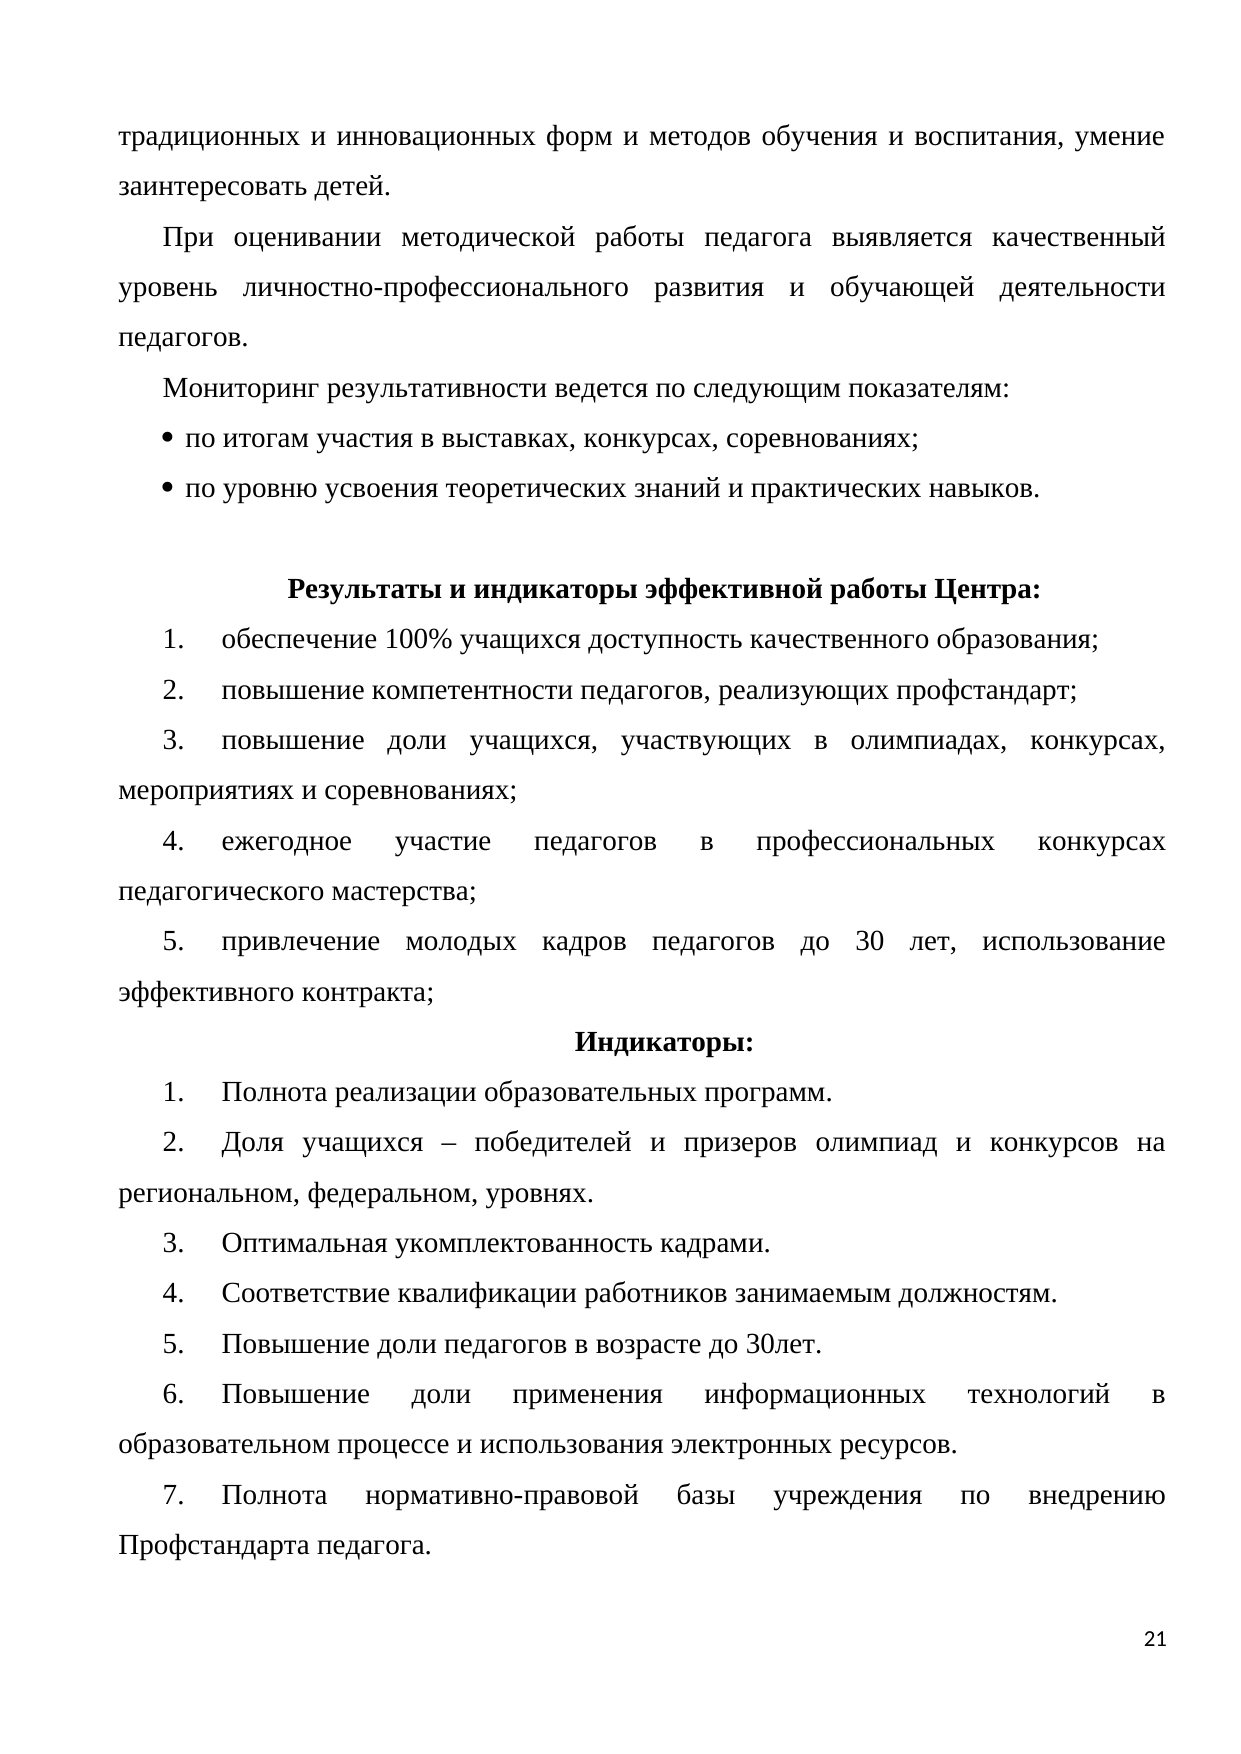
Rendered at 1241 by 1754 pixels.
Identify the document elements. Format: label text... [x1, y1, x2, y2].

list Полнота нормативно-правовой базы учреждения по внедрению Профстандарта педагога. [118, 1477, 1167, 1561]
list Доля учащихся – победителей и призеров олимпиад и конкурсов на региональном, федеральном, уровнях. [118, 1124, 1167, 1208]
list ежегодное участие педагогов в профессиональных конкурсах педагогического мастерства; [118, 823, 1167, 907]
list Повышение доли педагогов в возрасте до 30лет. [118, 1326, 1167, 1359]
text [118, 118, 1167, 202]
list по итогам участия в выставках, конкурсах, соревнованиях; [118, 420, 1167, 454]
list привлечение молодых кадров педагогов до 30 лет, использование эффективного контракта; [118, 923, 1167, 1007]
list повышение компетентности педагогов, реализующих профстандарт; [118, 672, 1167, 705]
list повышение доли учащихся, участвующих в олимпиадах, конкурсах, мероприятиях и соревнованиях; [118, 722, 1167, 806]
list Соответствие квалификации работников занимаемым должностям. [118, 1276, 1167, 1309]
list обеспечение 100% учащихся доступность качественного образования; [118, 621, 1167, 655]
list Повышение доли применения информационных технологий в образовательном процессе и использования электронных ресурсов. [118, 1376, 1167, 1460]
text Индикаторы: [118, 1024, 1167, 1057]
list Полнота реализации образовательных программ. [118, 1074, 1167, 1108]
text При оценивании методической работы педагога выявляется качественный уровень личностно-профессионального развития и обучающей деятельности педагогов. [118, 219, 1167, 353]
list Оптимальная укомплектованность кадрами. [118, 1225, 1167, 1259]
text Мониторинг результативности ведется по следующим показателям: [118, 370, 1167, 403]
list по уровню усвоения теоретических знаний и практических навыков. [118, 470, 1167, 504]
text Результаты и индикаторы эффективной работы Центра: [118, 571, 1167, 605]
